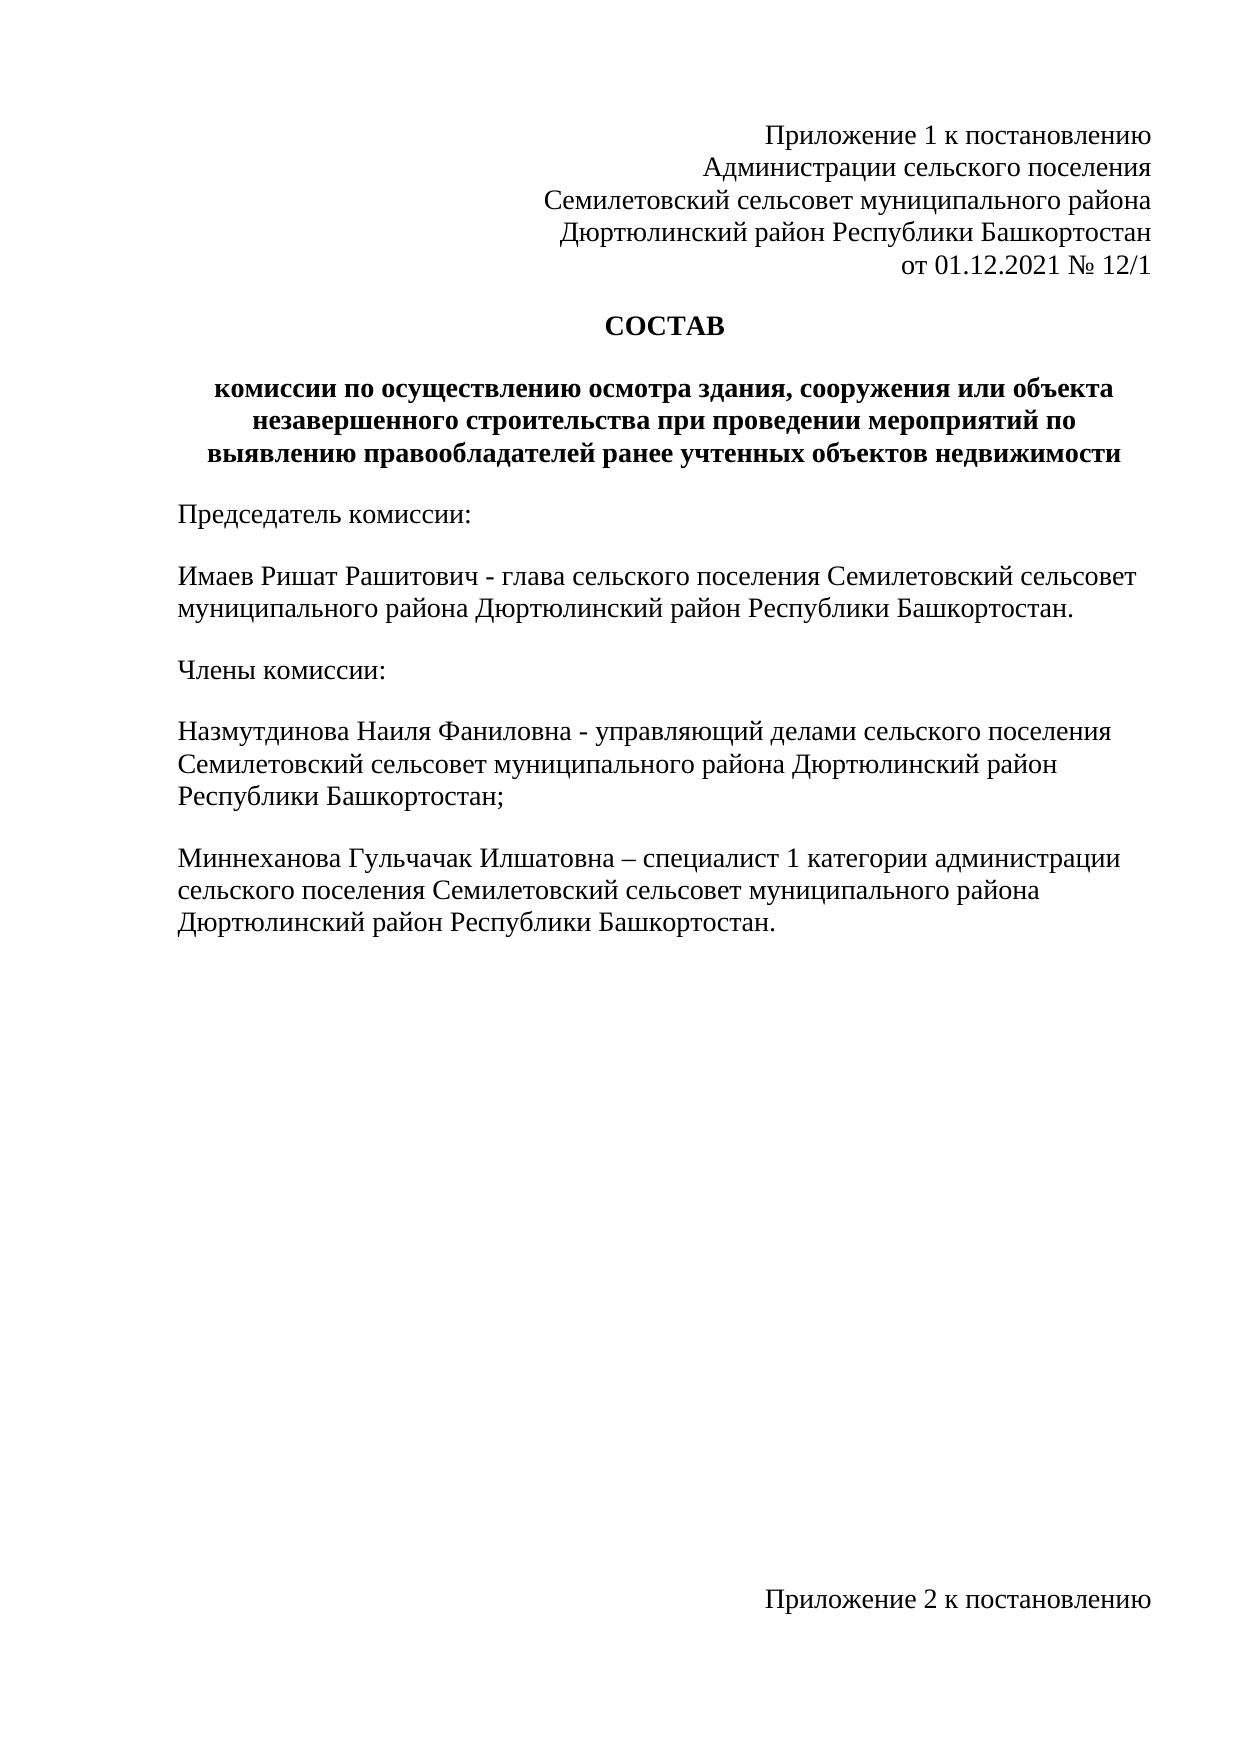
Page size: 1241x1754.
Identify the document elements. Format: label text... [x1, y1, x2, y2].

text Миннеханова Гульчачак Илшатовна – специалист 1 категории администрации сельского поселения Семилетовский сельсовет муниципального района Дюртюлинский район Республики Башкортостан. [177, 841, 1152, 938]
text Председатель комиссии: [177, 497, 1152, 529]
text СОСТАВ [177, 309, 1152, 342]
text комиссии по осуществлению осмотра здания, сооружения или объекта незавершенного строительства при проведении мероприятий по выявлению правообладателей ранее учтенных объектов недвижимости [177, 371, 1152, 468]
text Имаев Ришат Рашитович - глава сельского поселения Семилетовский сельсовет муниципального района Дюртюлинский район Республики Башкортостан. [177, 559, 1152, 623]
text Дюртюлинский район Республики Башкортостан [177, 215, 1152, 248]
text Администрации сельского поселения [177, 151, 1152, 183]
text Семилетовский сельсовет муниципального района [177, 183, 1152, 215]
text Приложение 2 к постановлению [177, 1583, 1152, 1615]
text от 01.12.2021 № 12/1 [177, 248, 1152, 280]
text Члены комиссии: [177, 653, 1152, 685]
text Приложение 1 к постановлению [177, 118, 1152, 151]
text Назмутдинова Наиля Фаниловна - управляющий делами сельского поселения Семилетовский сельсовет муниципального района Дюртюлинский район Республики Башкортостан; [177, 714, 1152, 811]
